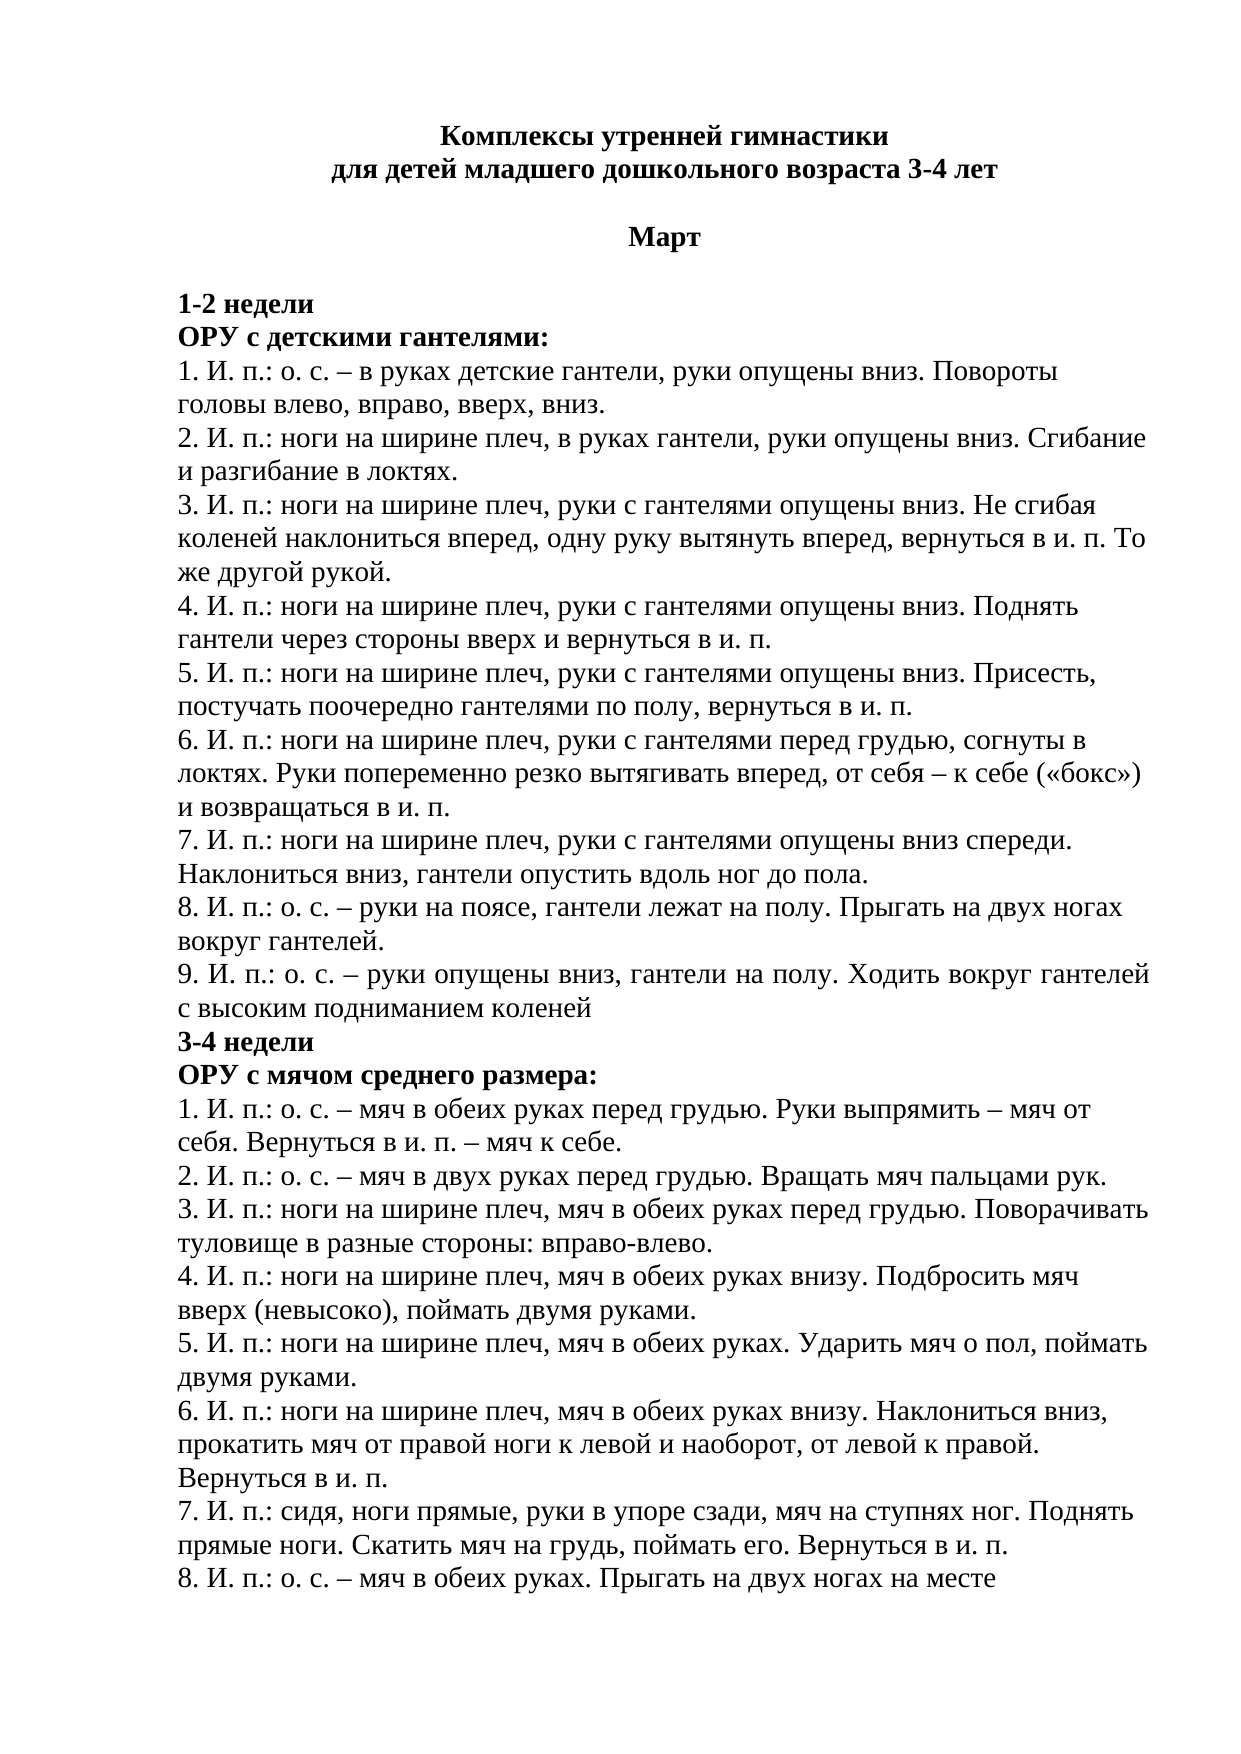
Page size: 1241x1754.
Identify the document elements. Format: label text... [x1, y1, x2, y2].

text Март [177, 219, 1152, 252]
text 4. И. п.: ноги на ширине плеч, руки с гантелями опущены вниз. Поднять гантели через стороны вверх и вернуться в и. п. [177, 588, 1152, 655]
text 5. И. п.: ноги на ширине плеч, мяч в обеих руках. Ударить мяч о пол, поймать двумя руками. [177, 1326, 1152, 1393]
text 2. И. п.: ноги на ширине плеч, в руках гантели, руки опущены вниз. Сгибание и разгибание в локтях. [177, 420, 1152, 487]
text 8. И. п.: о. с. – мяч в обеих руках. Прыгать на двух ногах на месте [177, 1560, 1152, 1594]
text ОРУ с детскими гантелями: [177, 319, 1152, 353]
text Комплексы утренней гимнастики [177, 118, 1152, 152]
text 5. И. п.: ноги на ширине плеч, руки с гантелями опущены вниз. Присесть, постучать поочередно гантелями по полу, вернуться в и. п. [177, 655, 1152, 722]
text 1. И. п.: о. с. – мяч в обеих руках перед грудью. Руки выпрямить – мяч от себя. Вернуться в и. п. – мяч к себе. [177, 1091, 1152, 1158]
text 6. И. п.: ноги на ширине плеч, руки с гантелями перед грудью, согнуты в локтях. Руки попеременно резко вытягивать вперед, от себя – к себе («бокс») и возвращаться в и. п. [177, 722, 1152, 822]
text 1. И. п.: о. с. – в руках детские гантели, руки опущены вниз. Повороты головы влево, вправо, вверх, вниз. [177, 353, 1152, 420]
text 9. И. п.: о. с. – руки опущены вниз, гантели на полу. Ходить вокруг гантелей с высоким подниманием коленей [177, 957, 1152, 1024]
text 3-4 недели [177, 1024, 1152, 1057]
text для детей младшего дошкольного возраста 3-4 лет [177, 152, 1152, 185]
text 3. И. п.: ноги на ширине плеч, руки с гантелями опущены вниз. Не сгибая коленей наклониться вперед, одну руку вытянуть вперед, вернуться в и. п. То же другой рукой. [177, 487, 1152, 588]
text 4. И. п.: ноги на ширине плеч, мяч в обеих руках внизу. Подбросить мяч вверх (невысоко), поймать двумя руками. [177, 1258, 1152, 1326]
text 7. И. п.: ноги на ширине плеч, руки с гантелями опущены вниз спереди. Наклониться вниз, гантели опустить вдоль ног до пола. [177, 822, 1152, 889]
text 7. И. п.: сидя, ноги прямые, руки в упоре сзади, мяч на ступнях ног. Поднять прямые ноги. Скатить мяч на грудь, поймать его. Вернуться в и. п. [177, 1493, 1152, 1560]
text 8. И. п.: о. с. – руки на поясе, гантели лежат на полу. Прыгать на двух ногах вокруг гантелей. [177, 889, 1152, 957]
text 2. И. п.: о. с. – мяч в двух руках перед грудью. Вращать мяч пальцами рук. [177, 1158, 1152, 1191]
text ОРУ с мячом среднего размера: [177, 1057, 1152, 1091]
text 6. И. п.: ноги на ширине плеч, мяч в обеих руках внизу. Наклониться вниз, прокатить мяч от правой ноги к левой и наоборот, от левой к правой. Вернуться в и. п. [177, 1393, 1152, 1493]
text 1-2 недели [177, 286, 1152, 319]
text 3. И. п.: ноги на ширине плеч, мяч в обеих руках перед грудью. Поворачивать туловище в разные стороны: вправо-влево. [177, 1191, 1152, 1258]
